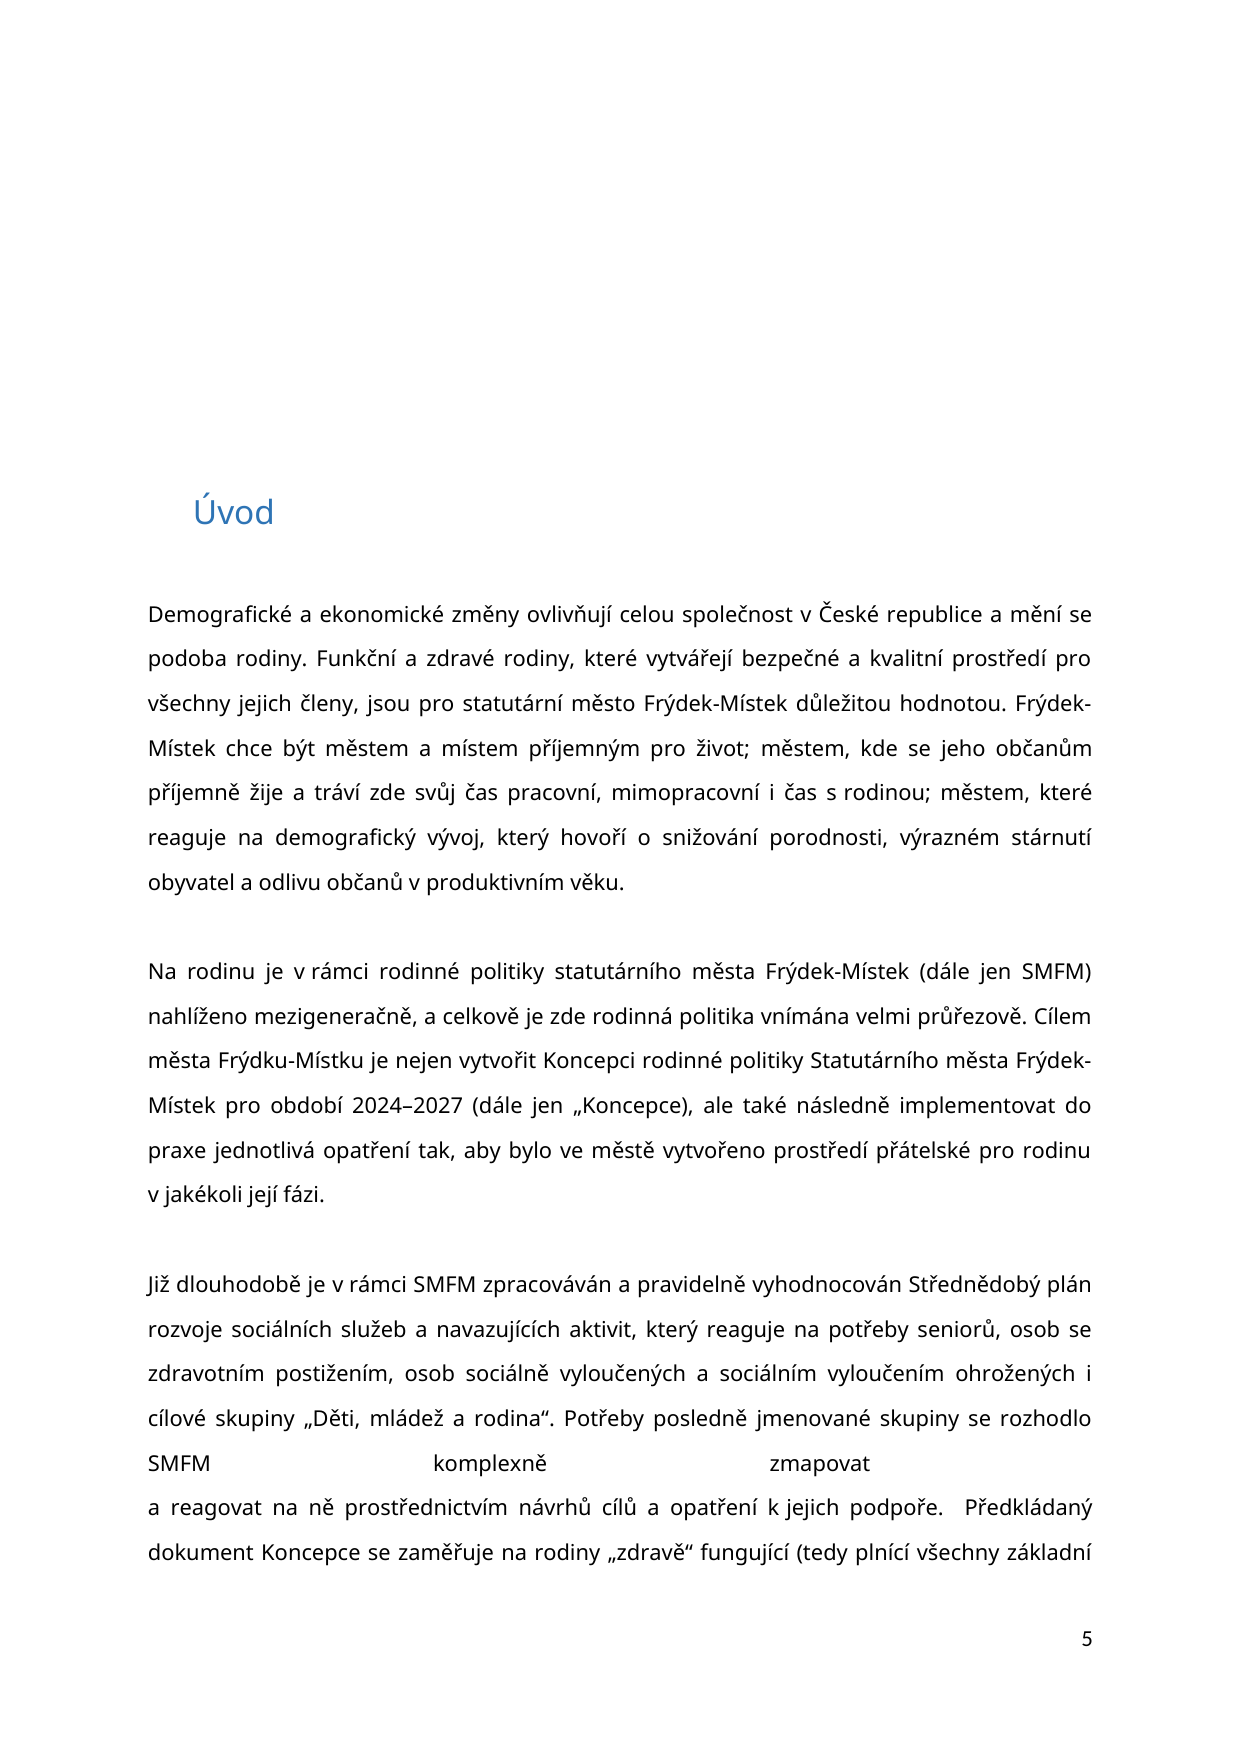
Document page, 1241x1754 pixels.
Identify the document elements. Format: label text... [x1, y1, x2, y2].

subtitle Úvod [193, 488, 1093, 534]
text Na rodinu je v rámci rodinné politiky statutárního města Frýdek-Místek (dále jen SMFM) nahlíženo mezigeneračně, a celkově je zde rodinná politika vnímána velmi průřezově. Cílem města Frýdku-Místku je nejen vytvořit Koncepci rodinné politiky Statutárního města Frýdek-Místek pro období 2024–2027 (dále jen „Koncepce), ale také následně implementovat do praxe jednotlivá opatření tak, aby bylo ve městě vytvořeno prostředí přátelské pro rodinu v jakékoli její fázi. [148, 956, 1093, 1209]
text Demografické a ekonomické změny ovlivňují celou společnost v České republice a mění se podoba rodiny. Funkční a zdravé rodiny, které vytvářejí bezpečné a kvalitní prostředí pro všechny jejich členy, jsou pro statutární město Frýdek-Místek důležitou hodnotou. Frýdek-Místek chce být městem a místem příjemným pro život; městem, kde se jeho občanům příjemně žije a tráví zde svůj čas pracovní, mimopracovní i čas s rodinou; městem, které reaguje na demografický vývoj, který hovoří o snižování porodnosti, výrazném stárnutí obyvatel a odlivu občanů v produktivním věku. [148, 598, 1093, 896]
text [148, 1269, 1093, 1567]
